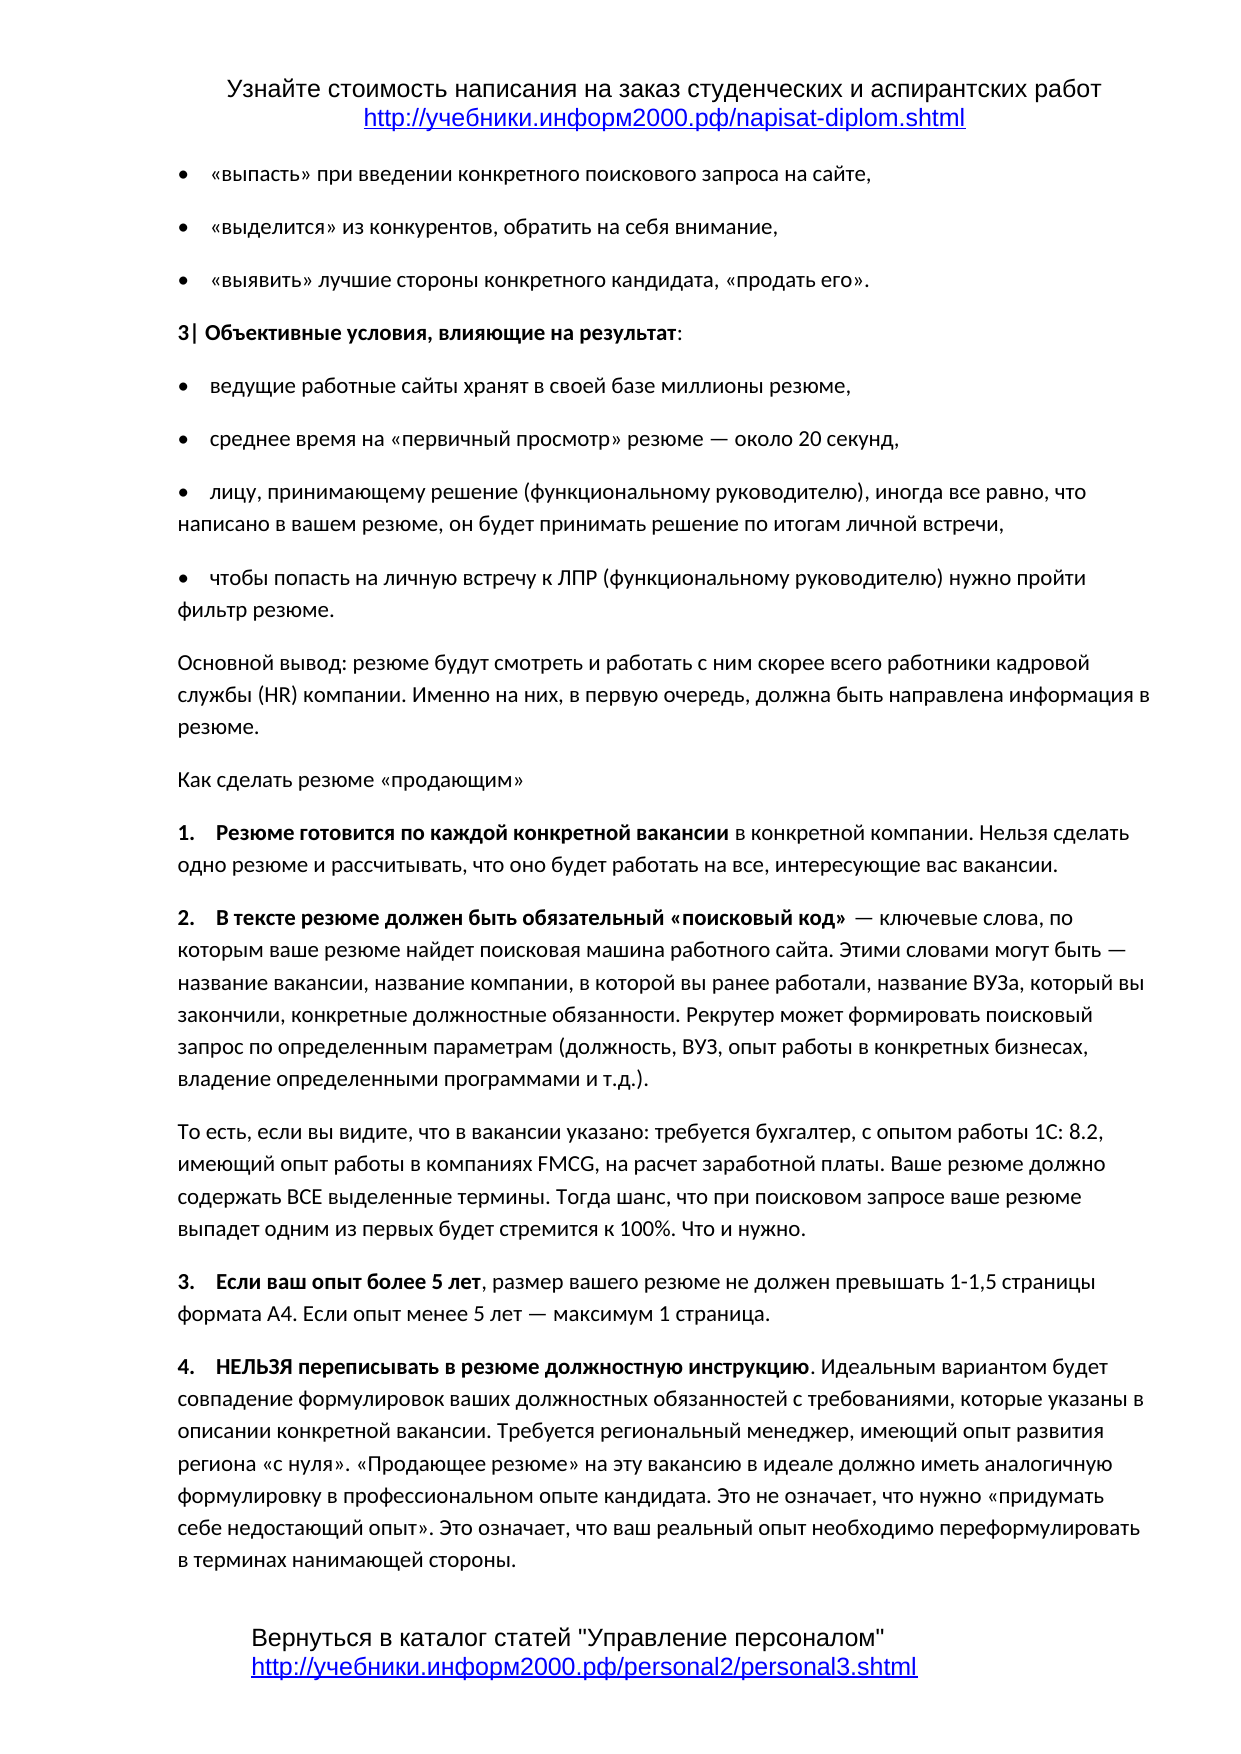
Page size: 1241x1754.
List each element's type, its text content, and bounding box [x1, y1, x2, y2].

text • среднее время на «первичный просмотр» резюме — около 20 секунд, [177, 424, 1152, 452]
text • «выявить» лучшие стороны конкретного кандидата, «продать его». [177, 265, 1152, 293]
text • «выделится» из конкурентов, обратить на себя внимание, [177, 212, 1152, 240]
text 3| Объективные условия, влияющие на результат: [177, 318, 1152, 346]
text То есть, если вы видите, что в вакансии указано: требуется бухгалтер, с опытом работы 1С: 8.2, имеющий опыт работы в компаниях FMCG, на расчет заработной платы. Ваше резюме должно содержать ВСЕ выделенные термины. Тогда шанс, что при поисковом запросе ваше резюме выпадет одним из первых будет стремится к 100%. Что и нужно. [177, 1117, 1152, 1242]
text 2. В тексте резюме должен быть обязательный «поисковый код» — ключевые слова, по которым ваше резюме найдет поисковая машина работного сайта. Этими словами могут быть — название вакансии, название компании, в которой вы ранее работали, название ВУЗа, который вы закончили, конкретные должностные обязанности. Рекрутер может формировать поисковый запрос по определенным параметрам (должность, ВУЗ, опыт работы в конкретных бизнесах, владение определенными программами и т.д.). [177, 903, 1152, 1092]
text 4. НЕЛЬЗЯ переписывать в резюме должностную инструкцию. Идеальным вариантом будет совпадение формулировок ваших должностных обязанностей с требованиями, которые указаны в описании конкретной вакансии. Требуется региональный менеджер, имеющий опыт развития региона «с нуля». «Продающее резюме» на эту вакансию в идеале должно иметь аналогичную формулировку в профессиональном опыте кандидата. Это не означает, что нужно «придумать себе недостающий опыт». Это означает, что ваш реальный опыт необходимо переформулировать в терминах нанимающей стороны. [177, 1352, 1152, 1573]
text 1. Резюме готовится по каждой конкретной вакансии в конкретной компании. Нельзя сделать одно резюме и рассчитывать, что оно будет работать на все, интересующие вас вакансии. [177, 818, 1152, 878]
text • ведущие работные сайты хранят в своей базе миллионы резюме, [177, 371, 1152, 399]
text 3. Если ваш опыт более 5 лет, размер вашего резюме не должен превышать 1-1,5 страницы формата А4. Если опыт менее 5 лет — максимум 1 страница. [177, 1267, 1152, 1327]
text • чтобы попасть на личную встречу к ЛПР (функциональному руководителю) нужно пройти фильтр резюме. [177, 563, 1152, 623]
text Как сделать резюме «продающим» [177, 765, 1152, 793]
text • «выпасть» при введении конкретного поискового запроса на сайте, [177, 159, 1152, 187]
text Основной вывод: резюме будут смотреть и работать с ним скорее всего работники кадровой службы (HR) компании. Именно на них, в первую очередь, должна быть направлена информация в резюме. [177, 648, 1152, 740]
text • лицу, принимающему решение (функциональному руководителю), иногда все равно, что написано в вашем резюме, он будет принимать решение по итогам личной встречи, [177, 477, 1152, 538]
